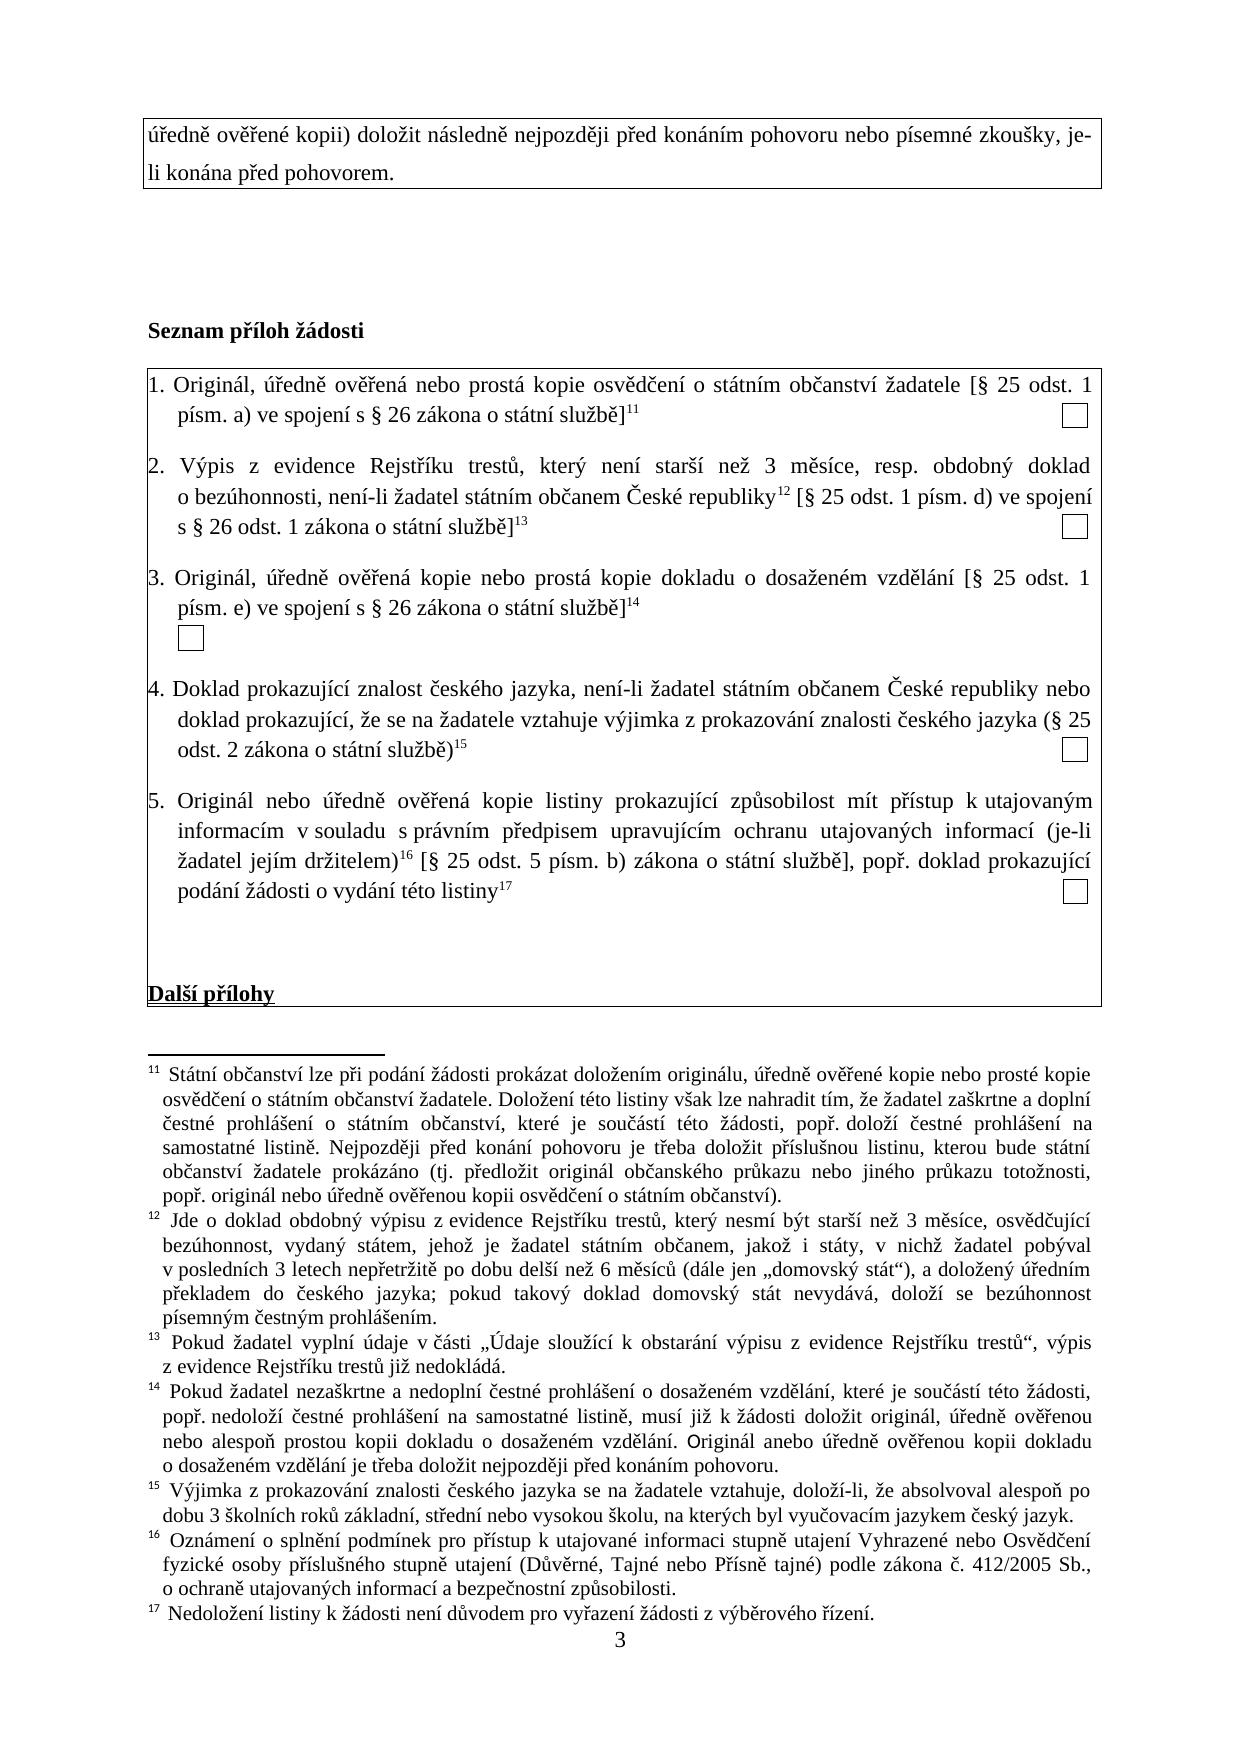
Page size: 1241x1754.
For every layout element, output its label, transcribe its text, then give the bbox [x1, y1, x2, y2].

text 5. Originál nebo úředně ověřená kopie listiny prokazující způsobilost mít přístup k utajovaným informacím v souladu s právním předpisem upravujícím ochranu utajovaných informací (je-li žadatel jejím držitelem) [§ 25 odst. 5 písm. b) zákona o státní službě], popř. doklad prokazující podání žádosti o vydání této listiny [148, 784, 1101, 904]
text Další přílohy [148, 977, 1101, 1006]
text 1. Originál, úředně ověřená nebo prostá kopie osvědčení o státním občanství žadatele [§ 25 odst. 1 písm. a) ve spojení s § 26 zákona o státní službě] [148, 369, 1101, 428]
text 4. Doklad prokazující znalost českého jazyka, není-li žadatel státním občanem České republiky nebo doklad prokazující, že se na žadatele vztahuje výjimka z prokazování znalosti českého jazyka (§ 25 odst. 2 zákona o státní službě) [148, 672, 1101, 762]
text 2. Výpis z evidence Rejstříku trestů, který není starší než 3 měsíce, resp. obdobný doklad o bezúhonnosti, není-li žadatel státním občanem České republiky [§ 25 odst. 1 písm. d) ve spojení s § 26 odst. 1 zákona o státní službě] [148, 449, 1101, 539]
text 3. Originál, úředně ověřená kopie nebo prostá kopie dokladu o dosaženém vzdělání [§ 25 odst. 1 písm. e) ve spojení s § 26 zákona o státní službě] [148, 561, 1101, 651]
text Seznam příloh žádosti [148, 317, 1092, 343]
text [144, 119, 1101, 188]
